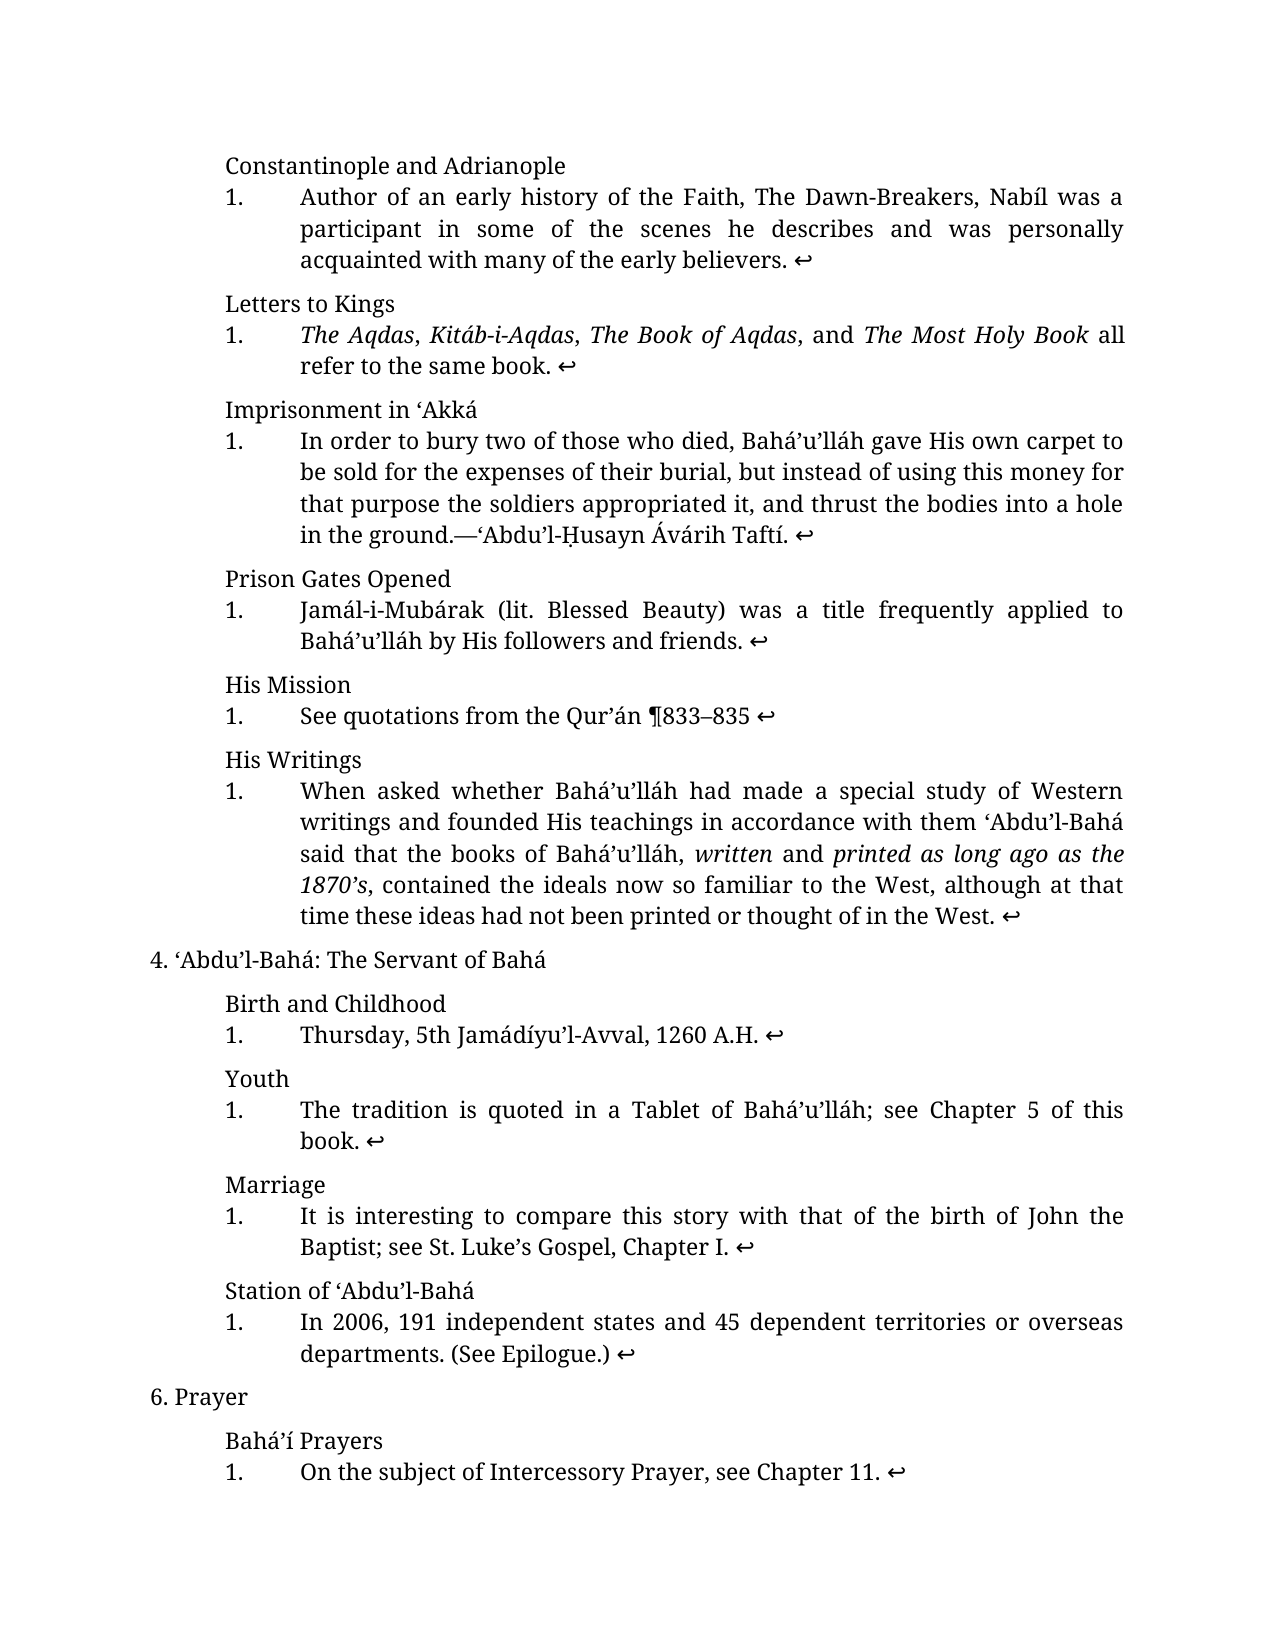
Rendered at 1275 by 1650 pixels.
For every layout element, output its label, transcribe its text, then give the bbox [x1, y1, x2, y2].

list See quotations from the Qur’án ¶833–835 ↩ [225, 700, 1125, 731]
text Constantinople and Adrianople [225, 150, 1125, 181]
text Imprisonment in ‘Akká [225, 394, 1125, 425]
text Letters to Kings [225, 287, 1125, 319]
text Prison Gates Opened [225, 562, 1125, 594]
list Jamál-i-Mubárak (lit. Blessed Beauty) was a title frequently applied to Bahá’u’lláh by His followers and friends. ↩ [225, 594, 1125, 656]
text 6. Prayer [150, 1381, 1125, 1412]
text Bahá’í Prayers [225, 1425, 1125, 1456]
list Thursday, 5th Jamádíyu’l-Avval, 1260 A.H. ↩ [225, 1019, 1125, 1050]
text 4. ‘Abdu’l-Bahá: The Servant of Bahá [150, 944, 1125, 975]
list The tradition is quoted in a Tablet of Bahá’u’lláh; see Chapter 5 of this book. ↩ [225, 1094, 1125, 1156]
text Birth and Childhood [225, 987, 1125, 1019]
list Author of an early history of the Faith, The Dawn-Breakers, Nabíl was a participant in some of the scenes he describes and was personally acquainted with many of the early believers. ↩ [225, 181, 1125, 275]
list On the subject of Intercessory Prayer, see Chapter 11. ↩ [225, 1456, 1125, 1487]
text Station of ‘Abdu’l-Bahá [225, 1275, 1125, 1306]
list It is interesting to compare this story with that of the birth of John the Baptist; see St. Luke’s Gospel, Chapter I. ↩ [225, 1200, 1125, 1262]
text Marriage [225, 1169, 1125, 1200]
list In order to bury two of those who died, Bahá’u’lláh gave His own carpet to be sold for the expenses of their burial, but instead of using this money for that purpose the soldiers appropriated it, and thrust the bodies into a hole in the ground.—‘Abdu’l-Ḥusayn Ávárih Taftí. ↩ [225, 425, 1125, 550]
list The Aqdas, Kitáb-i-Aqdas, The Book of Aqdas, and The Most Holy Book all refer to the same book. ↩ [225, 319, 1125, 381]
list In 2006, 191 independent states and 45 dependent territories or overseas departments. (See Epilogue.) ↩ [225, 1306, 1125, 1369]
list When asked whether Bahá’u’lláh had made a special study of Western writings and founded His teachings in accordance with them ‘Abdu’l-Bahá said that the books of Bahá’u’lláh, written and printed as long ago as the 1870’s, contained the ideals now so familiar to the West, although at that time these ideas had not been printed or thought of in the West. ↩ [225, 775, 1125, 931]
text Youth [225, 1062, 1125, 1094]
text His Mission [225, 669, 1125, 700]
text His Writings [225, 744, 1125, 775]
